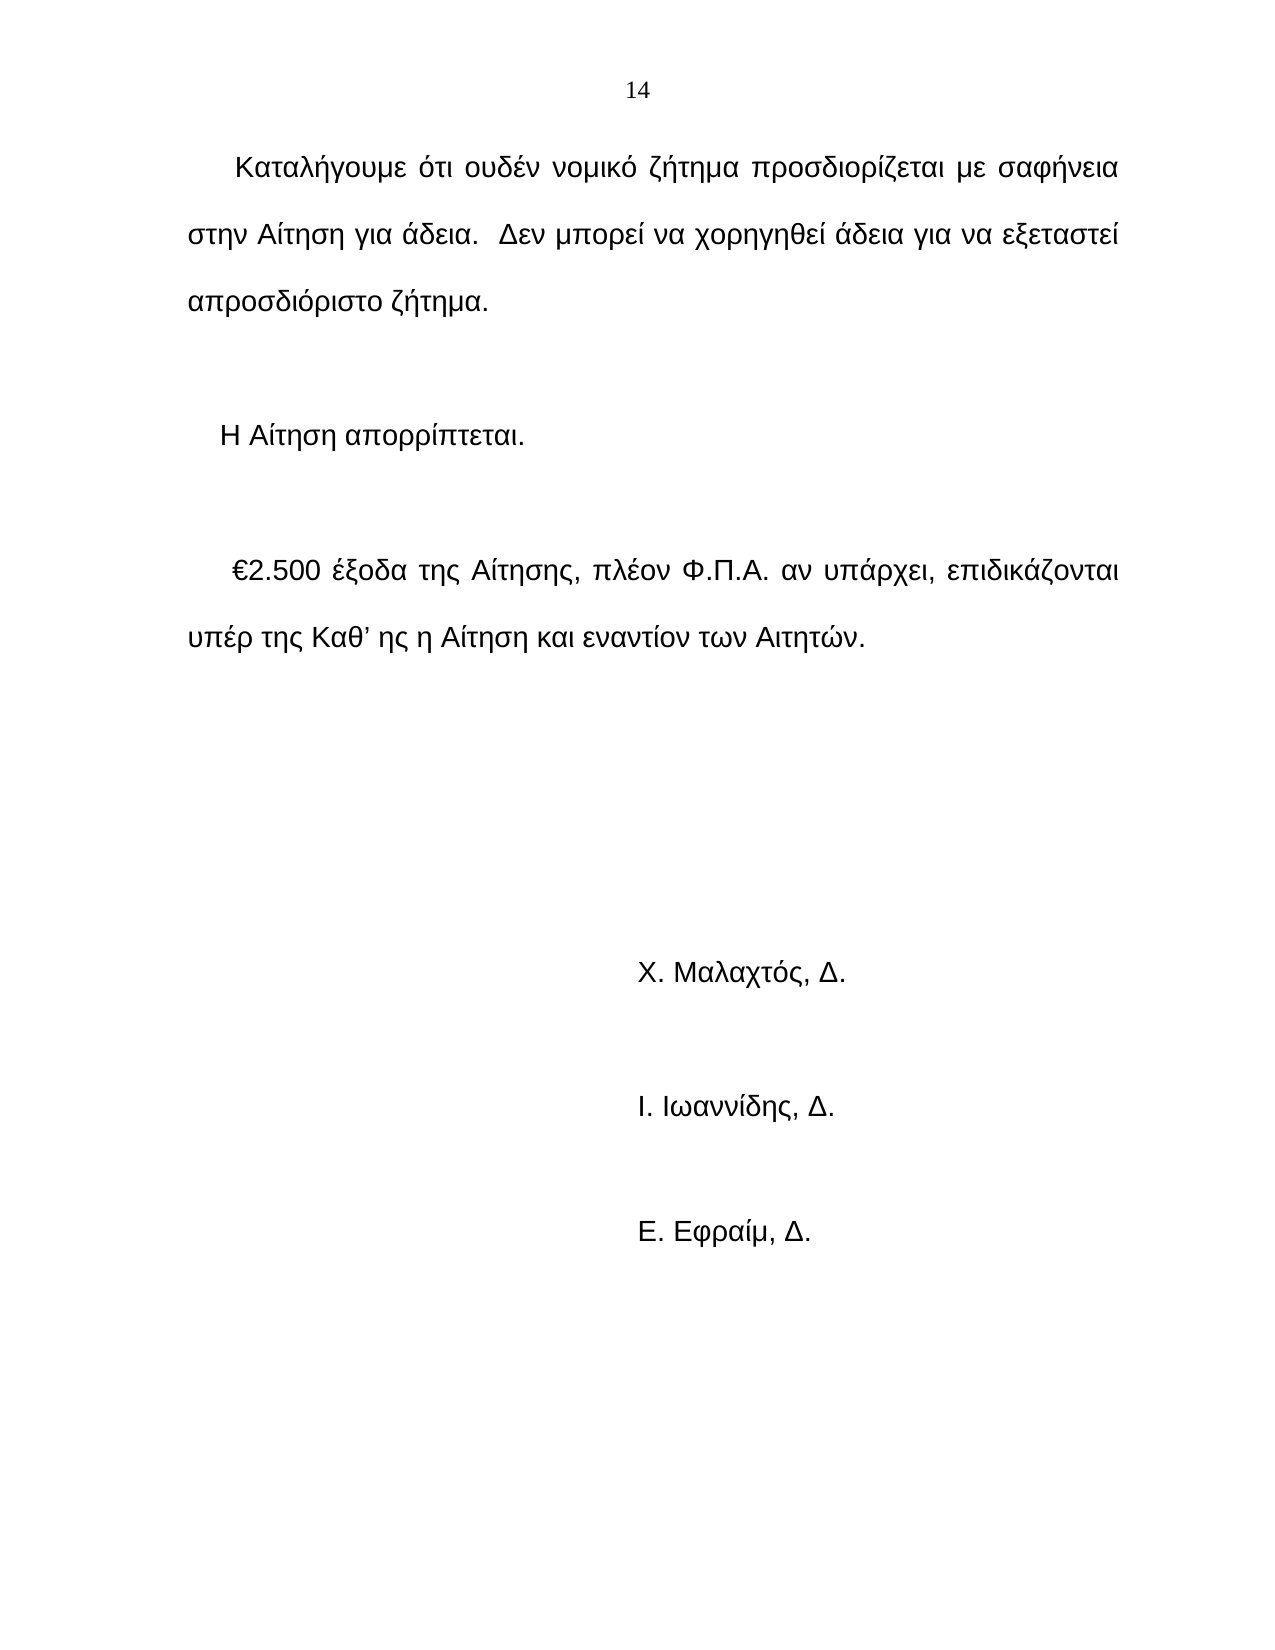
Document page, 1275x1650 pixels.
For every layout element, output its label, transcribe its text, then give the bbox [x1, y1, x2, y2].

text Χ. Μαλαχτός, Δ. [187, 955, 1121, 988]
text Ι. Ιωαννίδης, Δ. [187, 1089, 1087, 1123]
text Ε. Εφραίμ, Δ. [187, 1214, 1087, 1247]
text Καταλήγουμε ότι ουδέν νομικό ζήτημα προσδιορίζεται με σαφήνεια στην Αίτηση για άδεια. Δεν μπορεί να χορηγηθεί άδεια για να εξεταστεί απροσδιόριστο ζήτημα. [187, 150, 1121, 318]
text Η Αίτηση απορρίπτεται. [187, 418, 1121, 452]
text €2.500 έξοδα της Αίτησης, πλέον Φ.Π.Α. αν υπάρχει, επιδικάζονται υπέρ της Καθ’ ης η Αίτηση και εναντίον των Αιτητών. [187, 552, 1121, 653]
